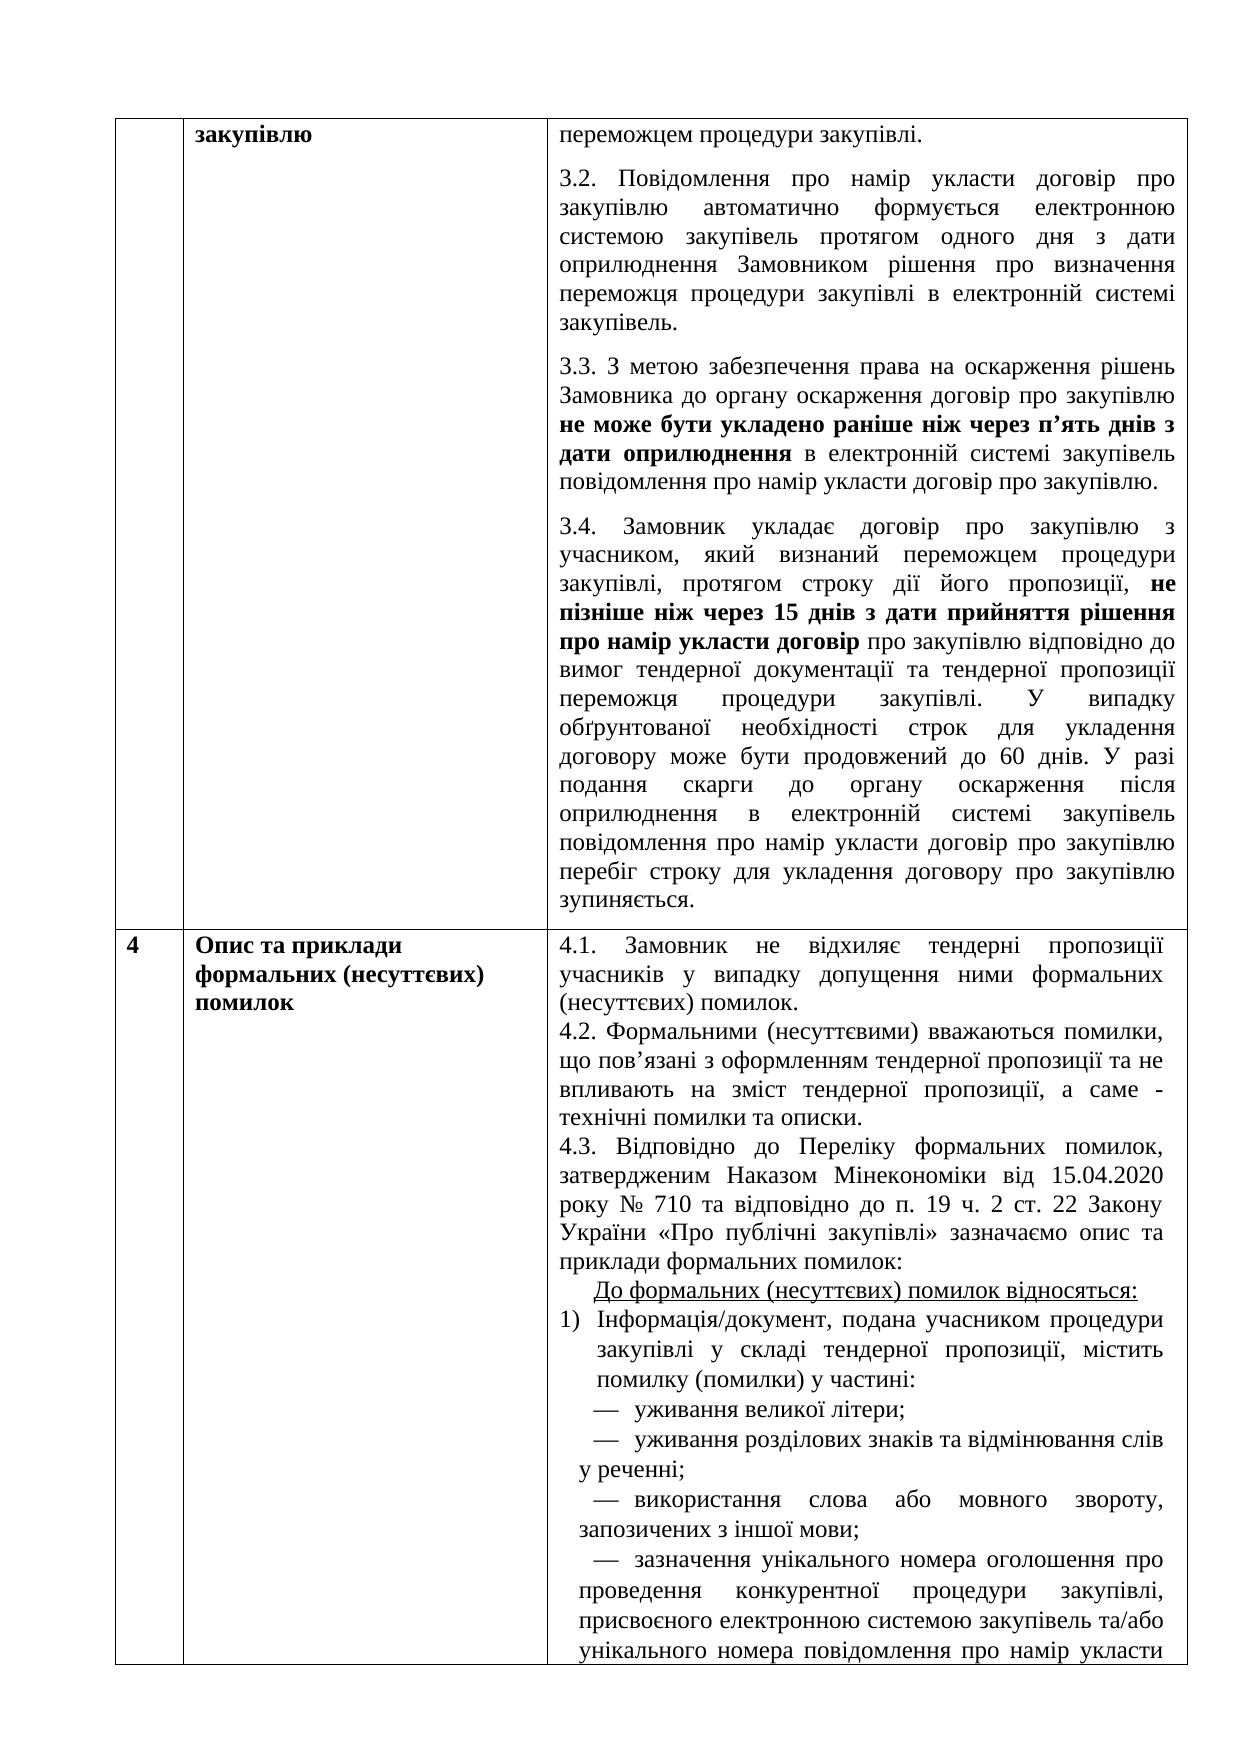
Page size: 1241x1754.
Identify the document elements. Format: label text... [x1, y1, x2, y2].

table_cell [184, 930, 547, 1664]
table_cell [548, 930, 1187, 1664]
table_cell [184, 119, 547, 929]
table_cell 3 [116, 119, 183, 929]
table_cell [548, 119, 1187, 929]
table_cell 4 [116, 930, 183, 1664]
